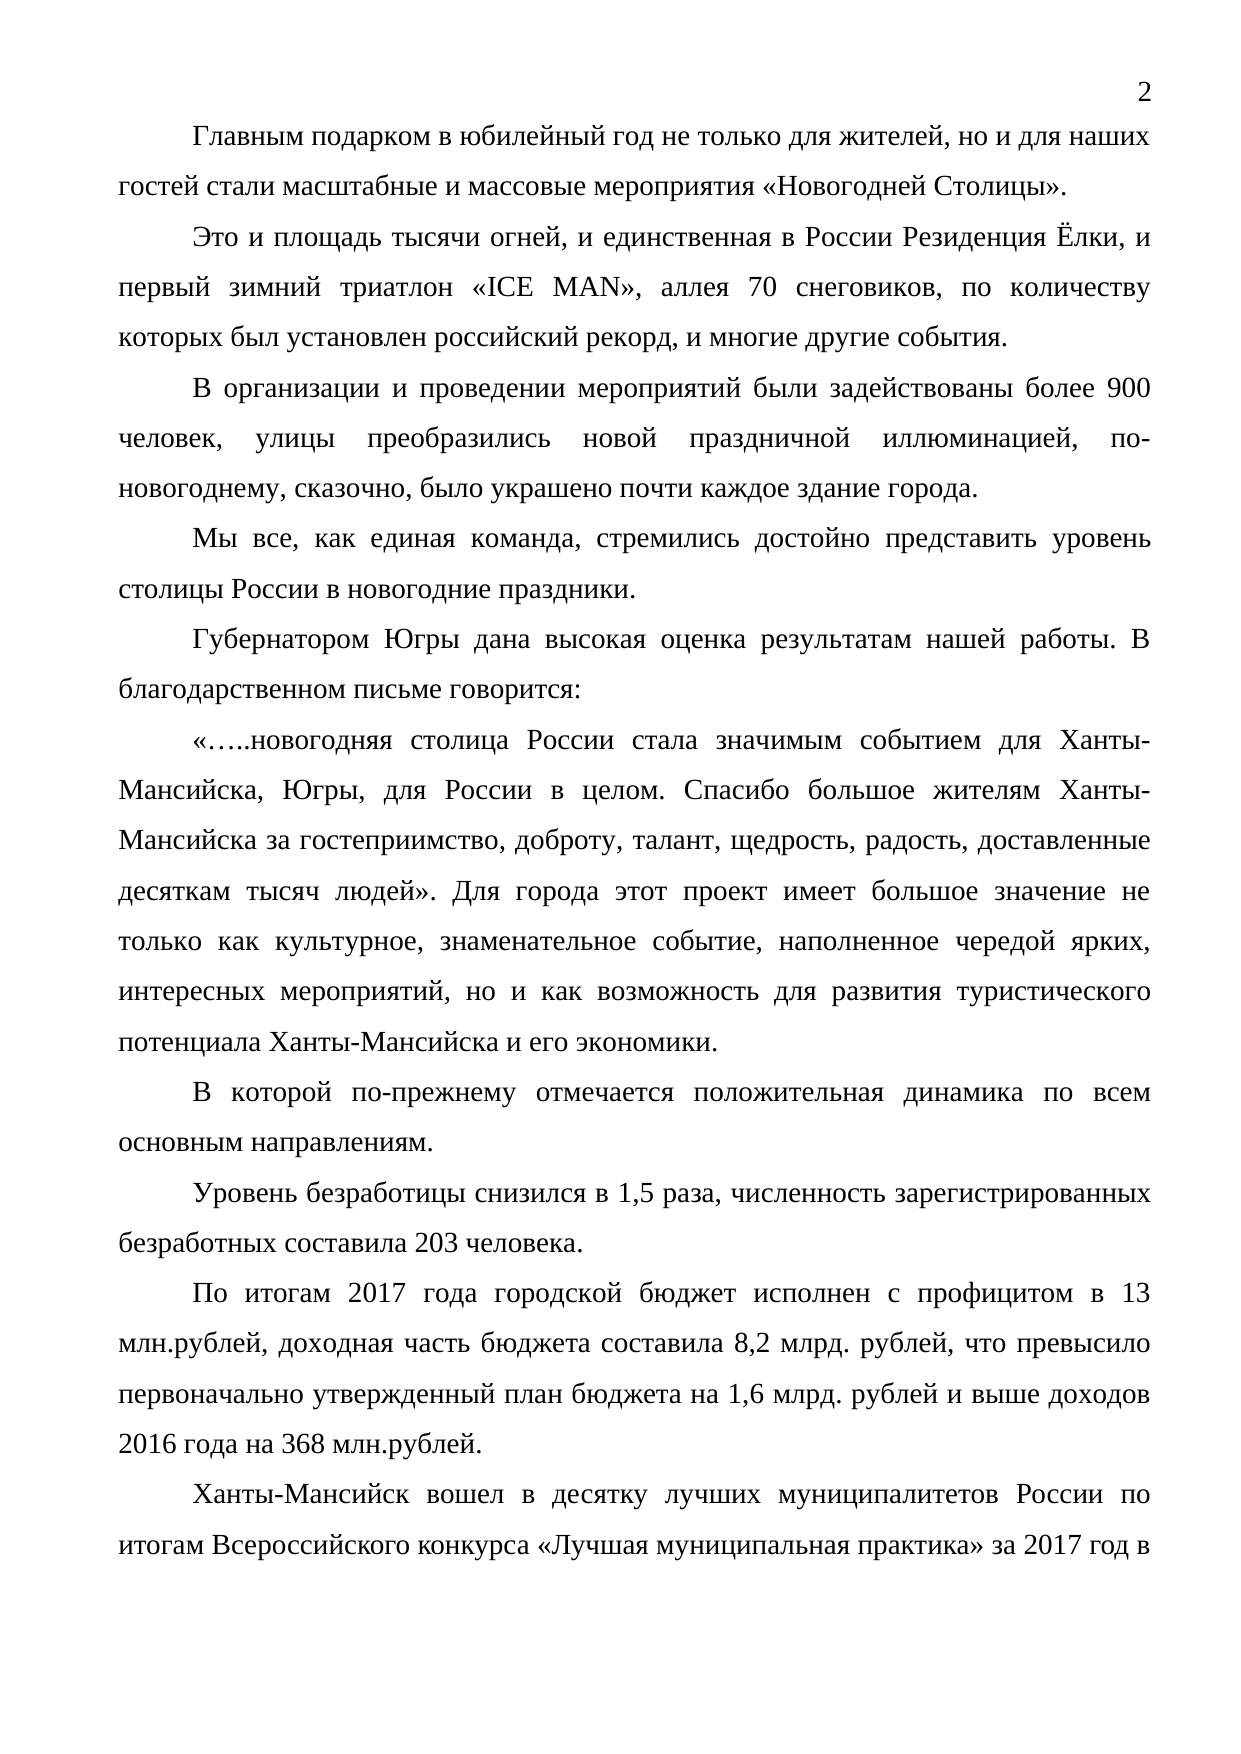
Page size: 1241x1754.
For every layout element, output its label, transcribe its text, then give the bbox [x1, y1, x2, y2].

text «…..новогодняя столица России стала значимым событием для Ханты-Мансийска, Югры, для России в целом. Спасибо большое жителям Ханты-Мансийска за гостеприимство, доброту, талант, щедрость, радость, доставленные десяткам тысяч людей». Для города этот проект имеет большое значение не только как культурное, знаменательное событие, наполненное чередой ярких, интересных мероприятий, но и как возможность для развития туристического потенциала Ханты-Мансийска и его экономики. [118, 722, 1152, 1057]
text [118, 1477, 1152, 1560]
text В организации и проведении мероприятий были задействованы более 900 человек, улицы преобразились новой праздничной иллюминацией, по-новогоднему, сказочно, было украшено почти каждое здание города. [118, 370, 1152, 504]
text Губернатором Югры дана высокая оценка результатам нашей работы. В благодарственном письме говорится: [118, 621, 1152, 705]
text В которой по-прежнему отмечается положительная динамика по всем основным направлениям. [118, 1074, 1152, 1158]
text Мы все, как единая команда, стремились достойно представить уровень столицы России в новогодние праздники. [118, 521, 1152, 604]
text По итогам 2017 года городской бюджет исполнен с профицитом в 13 млн.рублей, доходная часть бюджета составила 8,2 млрд. рублей, что превысило первоначально утвержденный план бюджета на 1,6 млрд. рублей и выше доходов 2016 года на 368 млн.рублей. [118, 1275, 1152, 1460]
text Это и площадь тысячи огней, и единственная в России Резиденция Ёлки, и первый зимний триатлон «ICE MAN», аллея 70 снеговиков, по количеству которых был установлен российский рекорд, и многие другие события. [118, 219, 1152, 353]
text Уровень безработицы снизился в 1,5 раза, численность зарегистрированных безработных составила 203 человека. [118, 1175, 1152, 1258]
text Главным подарком в юбилейный год не только для жителей, но и для наших гостей стали масштабные и массовые мероприятия «Новогодней Столицы». [118, 118, 1152, 202]
